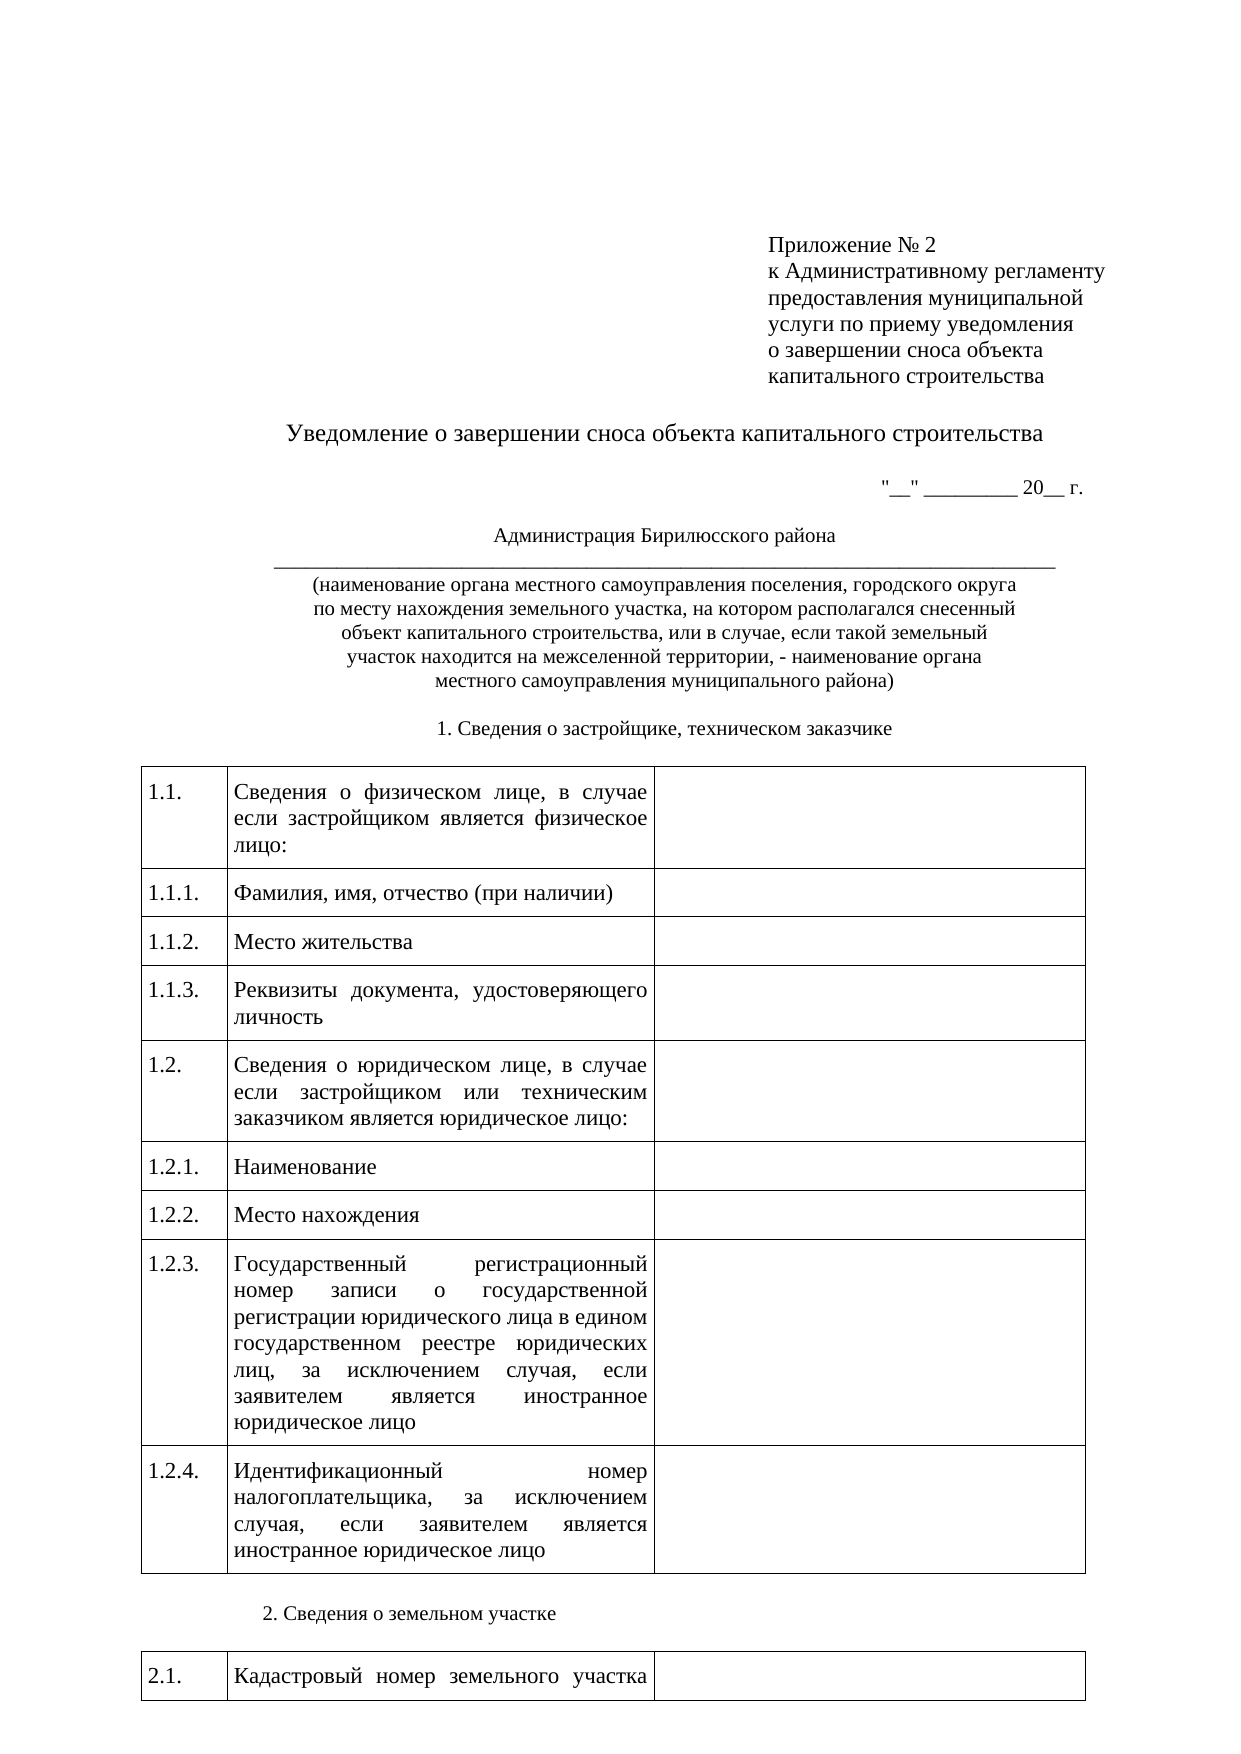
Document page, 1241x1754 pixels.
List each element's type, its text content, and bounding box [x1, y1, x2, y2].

text Приложение № 2 [148, 231, 1181, 257]
text о завершении сноса объекта [148, 336, 1181, 363]
table_header [655, 767, 1085, 868]
text предоставления муниципальной [148, 283, 1181, 310]
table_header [228, 1652, 654, 1699]
table_cell [655, 1041, 1085, 1141]
table_cell Реквизиты документа, удостоверяющего личность [228, 966, 654, 1040]
table_cell 1.2.3. [142, 1240, 227, 1445]
text ___________________________________________________________________________ [148, 547, 1181, 571]
text Уведомление о завершении сноса объекта капитального строительства [148, 418, 1181, 446]
text по месту нахождения земельного участка, на котором располагался снесенный [148, 596, 1181, 619]
table_cell [655, 1240, 1085, 1445]
table_cell 1.2.4. [142, 1446, 227, 1573]
text местного самоуправления муниципального района) [148, 668, 1181, 692]
table_cell Идентификационный номер налогоплательщика, за исключением случая, если заявителем является иностранное юридическое лицо [228, 1446, 654, 1573]
table_cell 1.1.2. [142, 917, 227, 965]
table_cell Сведения о юридическом лице, в случае если застройщиком или техническим заказчиком является юридическое лицо: [228, 1041, 654, 1141]
table_header 2.1. [142, 1652, 227, 1699]
table_cell 1.2.1. [142, 1142, 227, 1190]
text 2. Сведения о земельном участке [148, 1600, 1181, 1624]
text объект капитального строительства, или в случае, если такой земельный [148, 619, 1181, 644]
table_header 1.1. [142, 767, 227, 868]
text участок находится на межселенной территории, - наименование органа [148, 644, 1181, 668]
text "__" _________ 20__ г. [148, 475, 1181, 499]
table_cell [655, 1191, 1085, 1238]
table_cell Место нахождения [228, 1191, 654, 1238]
table_cell [655, 869, 1085, 916]
table_cell Место жительства [228, 917, 654, 965]
text к Административному регламенту [148, 257, 1181, 283]
table_cell Государственный регистрационный номер записи о государственной регистрации юридического лица в едином государственном реестре юридических лиц, за исключением случая, если заявителем является иностранное юридическое лицо [228, 1240, 654, 1445]
table_cell Фамилия, имя, отчество (при наличии) [228, 869, 654, 916]
text услуги по приему уведомления [148, 310, 1181, 336]
table_cell 1.1.1. [142, 869, 227, 916]
table_cell [655, 1142, 1085, 1190]
table_cell 1.2. [142, 1041, 227, 1141]
text (наименование органа местного самоуправления поселения, городского округа [148, 571, 1181, 596]
table_cell [655, 917, 1085, 965]
table_header [655, 1652, 1085, 1699]
text Администрация Бирилюсского района [148, 523, 1181, 547]
text 1. Сведения о застройщике, техническом заказчике [148, 716, 1181, 740]
table_cell [655, 966, 1085, 1040]
table_cell [655, 1446, 1085, 1573]
table_cell 1.1.3. [142, 966, 227, 1040]
table_cell Наименование [228, 1142, 654, 1190]
table_header Сведения о физическом лице, в случае если застройщиком является физическое лицо: [228, 767, 654, 868]
table_cell 1.2.2. [142, 1191, 227, 1238]
text капитального строительства [148, 363, 1181, 389]
